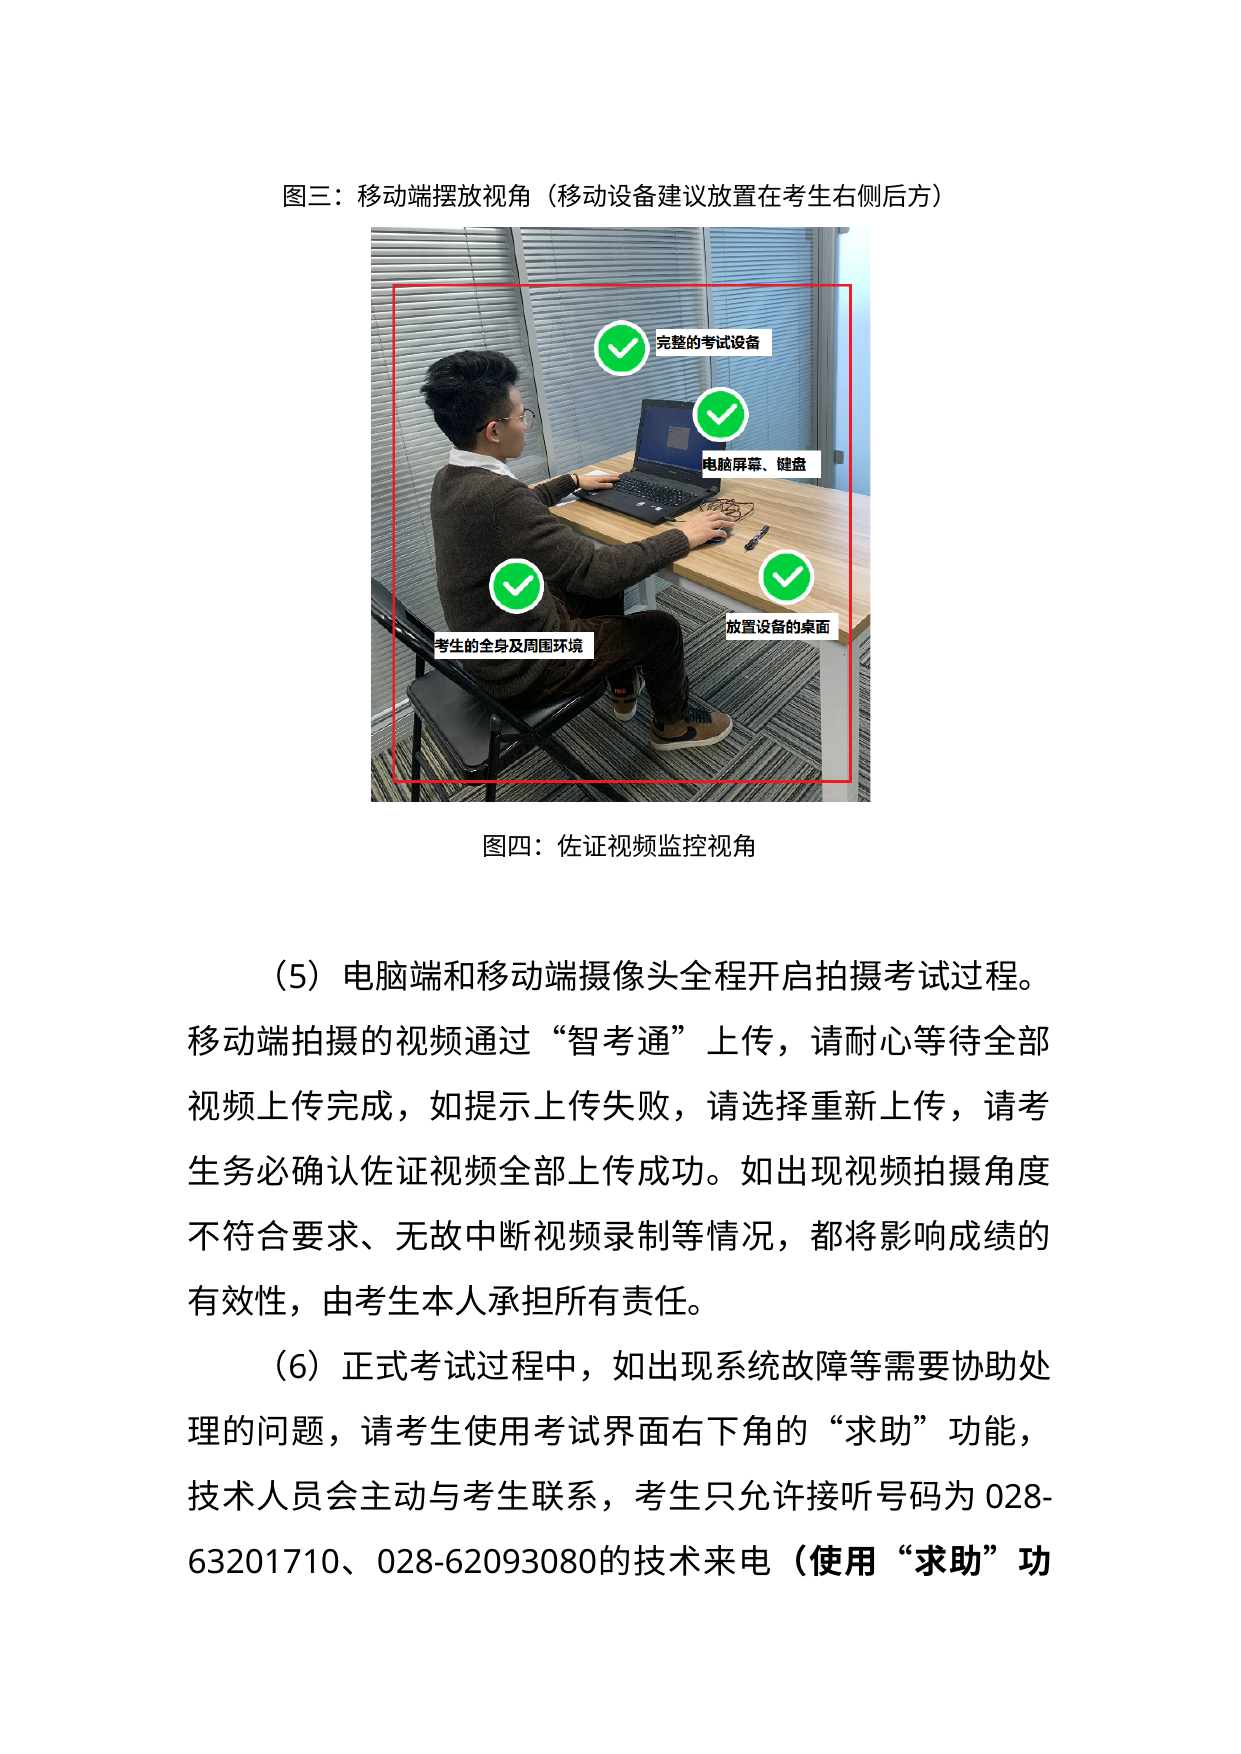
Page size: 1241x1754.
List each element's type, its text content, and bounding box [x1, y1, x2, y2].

picture [369, 227, 871, 802]
text 图三：移动端摆放视角（移动设备建议放置在考生右侧后方） [187, 162, 1053, 227]
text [187, 1332, 1053, 1592]
text （5）电脑端和移动端摄像头全程开启拍摄考试过程。移动端拍摄的视频通过“智考通”上传，请耐心等待全部视频上传完成，如提示上传失败，请选择重新上传，请考生务必确认佐证视频全部上传成功。如出现视频拍摄角度不符合要求、无故中断视频录制等情况，都将影响成绩的有效性，由考生本人承担所有责任。 [187, 942, 1053, 1332]
text 图四：佐证视频监控视角 [187, 812, 1053, 877]
